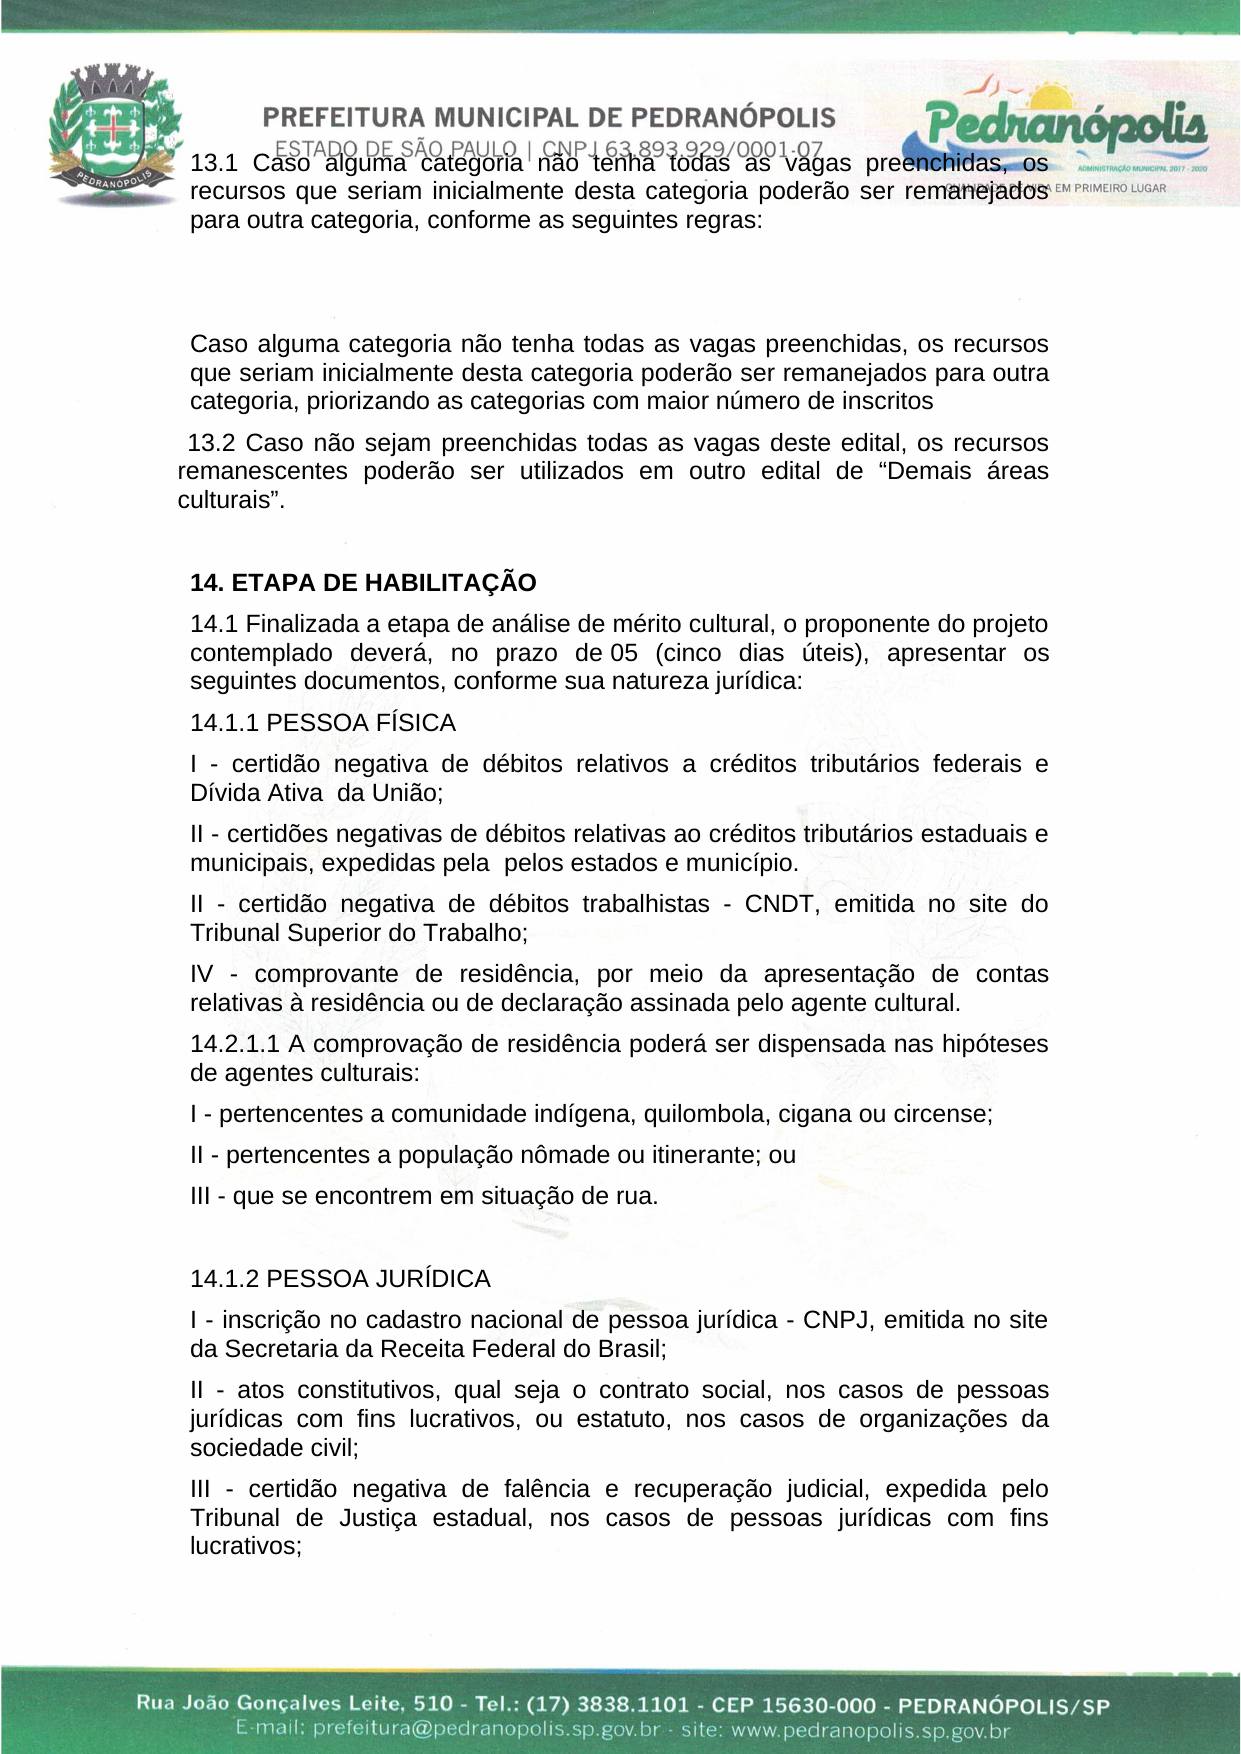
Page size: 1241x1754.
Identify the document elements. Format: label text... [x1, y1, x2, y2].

text II - atos constitutivos, qual seja o contrato social, nos casos de pessoas jurídicas com fins lucrativos, ou estatuto, nos casos de organizações da sociedade civil; [190, 1375, 1051, 1461]
text 14.2.1.1 A comprovação de residência poderá ser dispensada nas hipóteses de agentes culturais: [190, 1029, 1051, 1086]
text II - certidões negativas de débitos relativas ao créditos tributários estaduais e municipais, expedidas pela pelos estados e município. [190, 819, 1051, 876]
text II - pertencentes a população nômade ou itinerante; ou [190, 1140, 1051, 1169]
text 13.1 Caso alguma categoria não tenha todas as vagas preenchidas, os recursos que seriam inicialmente desta categoria poderão ser remanejados para outra categoria, conforme as seguintes regras: [190, 148, 1051, 234]
picture [1, 0, 1241, 1754]
text 13.2 Caso não sejam preenchidas todas as vagas deste edital, os recursos remanescentes poderão ser utilizados em outro edital de “Demais áreas culturais”. [177, 428, 1051, 514]
text II - certidão negativa de débitos trabalhistas - CNDT, emitida no site do Tribunal Superior do Trabalho; [190, 889, 1051, 946]
text III - certidão negativa de falência e recuperação judicial, expedida pelo Tribunal de Justiça estadual, nos casos de pessoas jurídicas com fins lucrativos; [190, 1474, 1051, 1560]
text IV - comprovante de residência, por meio da apresentação de contas relativas à residência ou de declaração assinada pelo agente cultural. [190, 959, 1051, 1016]
text ​​14. ETAPA DE HABILITAÇÃO [190, 568, 1051, 596]
text 14.1.1 PESSOA FÍSICA [190, 708, 1051, 736]
text III - que se encontrem em situação de rua. [190, 1181, 1051, 1210]
text I - inscrição no cadastro nacional de pessoa jurídica - CNPJ, emitida no site da Secretaria da Receita Federal do Brasil; [190, 1305, 1051, 1363]
text Caso alguma categoria não tenha todas as vagas preenchidas, os recursos que seriam inicialmente desta categoria poderão ser remanejados para outra categoria, priorizando as categorias com maior número de inscritos [190, 329, 1051, 415]
text I - pertencentes a comunidade indígena, quilombola, cigana ou circense; [190, 1099, 1051, 1128]
text I - certidão negativa de débitos relativos a créditos tributários federais e Dívida Ativa da União; [190, 749, 1051, 806]
text 14.1.2 PESSOA JURÍDICA [190, 1264, 1051, 1293]
text 14.1 Finalizada a etapa de análise de mérito cultural, o proponente do projeto contemplado deverá, no prazo de 05 (cinco dias úteis), apresentar os seguintes documentos, conforme sua natureza jurídica: [190, 609, 1051, 695]
